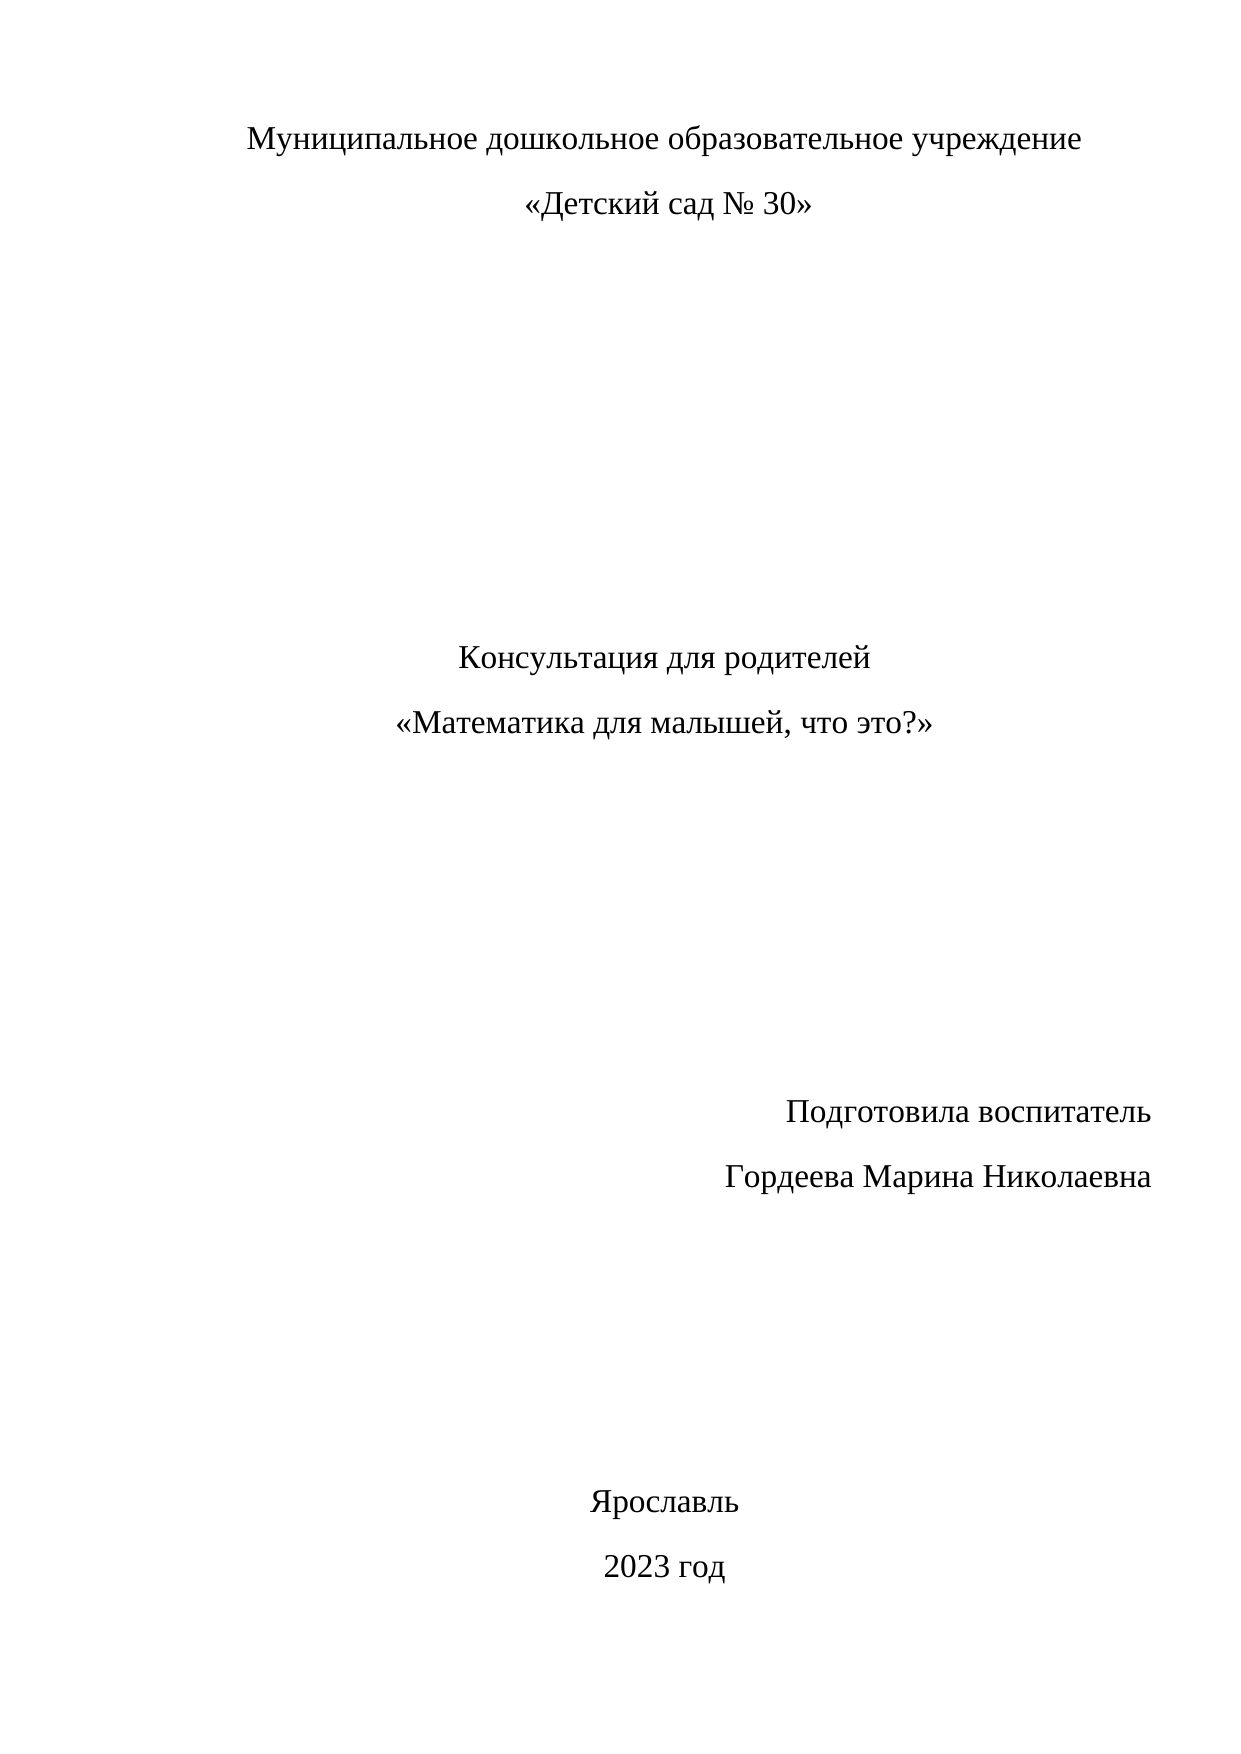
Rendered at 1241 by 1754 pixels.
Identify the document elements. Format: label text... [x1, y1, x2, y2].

text «Математика для малышей, что это?» [177, 702, 1152, 741]
text Гордеева Марина Николаевна [177, 1156, 1152, 1195]
text Муниципальное дошкольное образовательное учреждение [177, 118, 1152, 156]
text 2023 год [177, 1546, 1152, 1584]
text «Детский сад № 30» [177, 183, 1152, 221]
text Подготовила воспитатель [177, 1092, 1152, 1130]
text Консультация для родителей [177, 637, 1152, 676]
text Ярославль [177, 1481, 1152, 1519]
